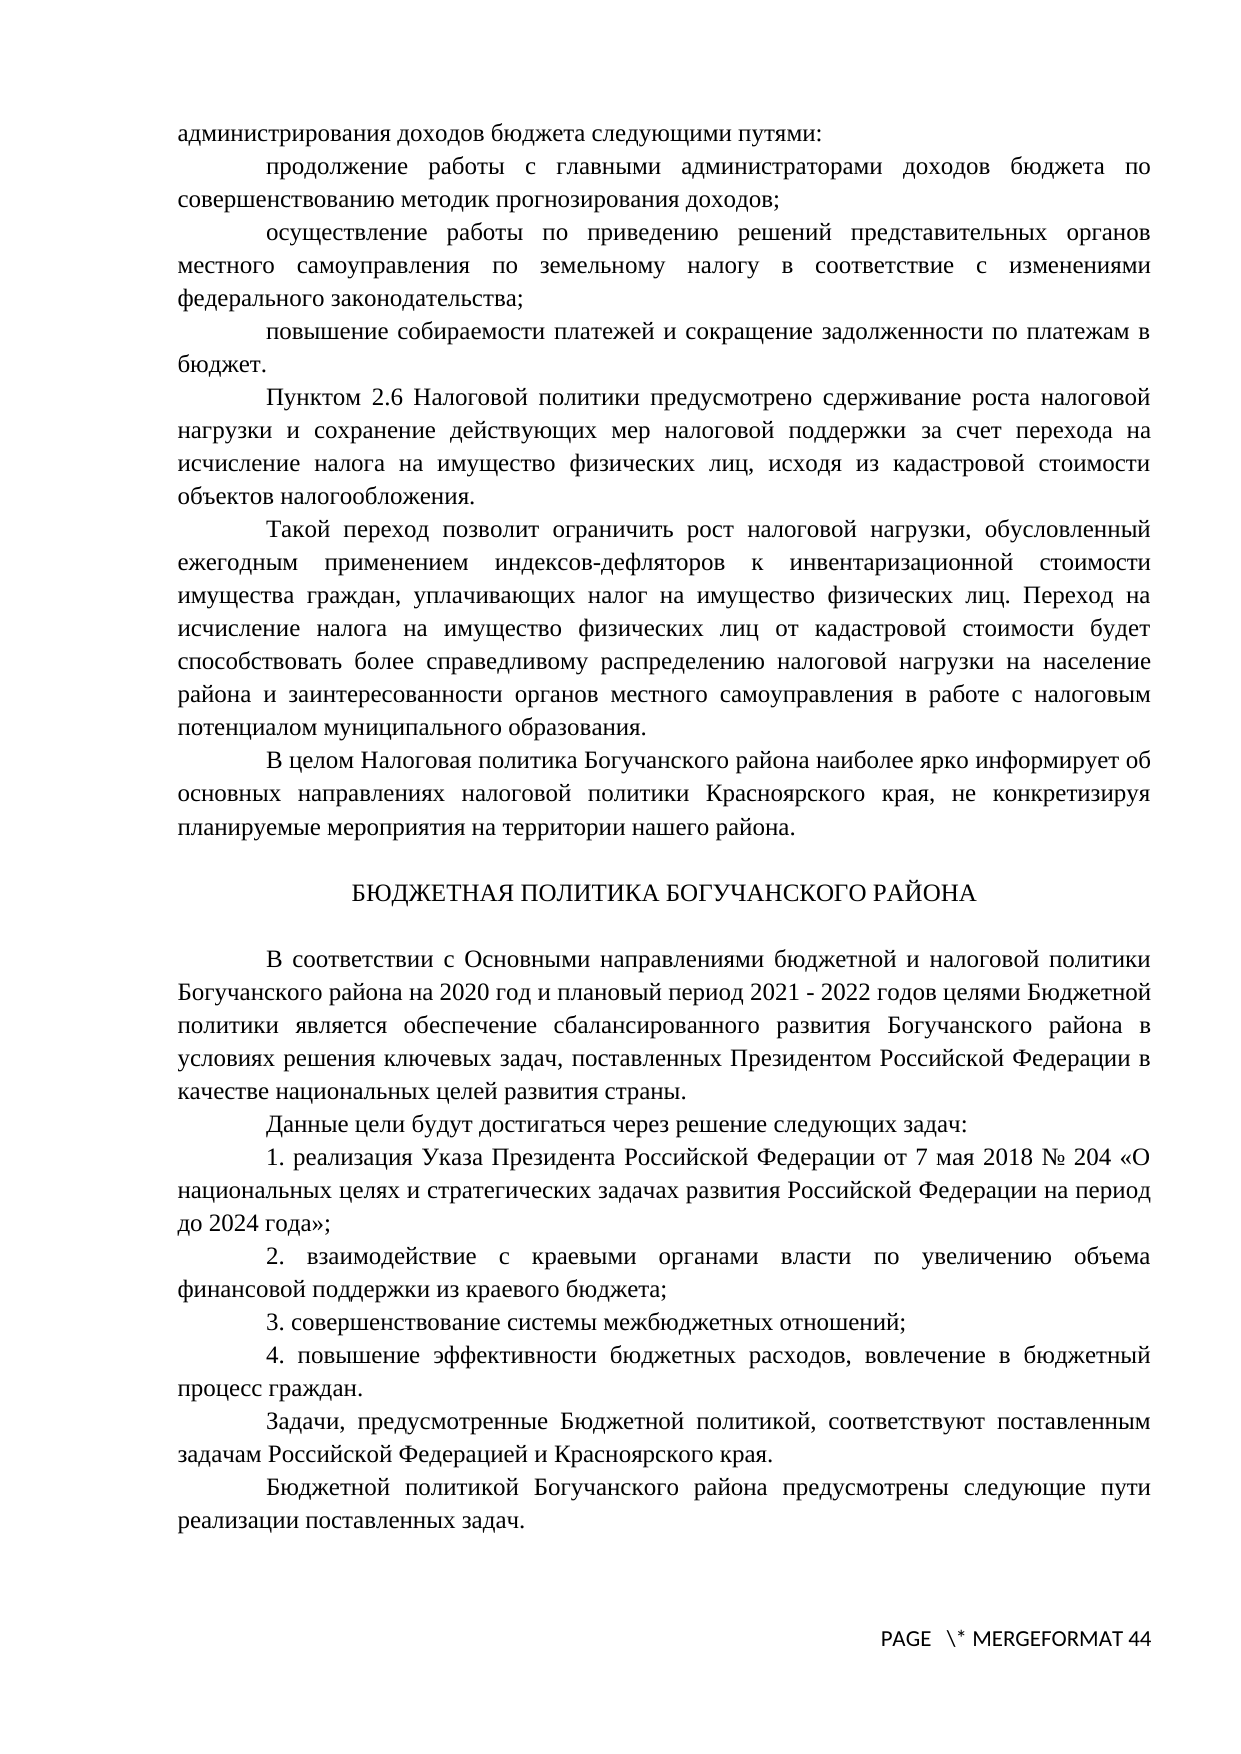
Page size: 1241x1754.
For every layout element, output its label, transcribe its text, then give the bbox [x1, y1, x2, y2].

text 1. реализация Указа Президента Российской Федерации от 7 мая 2018 № 204 «О национальных целях и стратегических задачах развития Российской Федерации на период до 2024 года»; [177, 1142, 1152, 1237]
text Данные цели будут достигаться через решение следующих задач: [177, 1109, 1152, 1137]
text продолжение работы с главными администраторами доходов бюджета по совершенствованию методик прогнозирования доходов; [177, 151, 1152, 213]
text Задачи, предусмотренные Бюджетной политикой, соответствуют поставленным задачам Российской Федерацией и Красноярского края. [177, 1406, 1152, 1468]
text В соответствии с Основными направлениями бюджетной и налоговой политики Богучанского района на 2020 год и плановый период 2021 - 2022 годов целями Бюджетной политики является обеспечение сбалансированного развития Богучанского района в условиях решения ключевых задач, поставленных Президентом Российской Федерации в качестве национальных целей развития страны. [177, 944, 1152, 1104]
text 2. взаимодействие с краевыми органами власти по увеличению объема финансовой поддержки из краевого бюджета; [177, 1241, 1152, 1303]
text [177, 118, 1152, 147]
text повышение собираемости платежей и сокращение задолженности по платежам в бюджет. [177, 316, 1152, 378]
text Пунктом 2.6 Налоговой политики предусмотрено сдерживание роста налоговой нагрузки и сохранение действующих мер налоговой поддержки за счет перехода на исчисление налога на имущество физических лиц, исходя из кадастровой стоимости объектов налогообложения. [177, 382, 1152, 510]
text В целом Налоговая политика Богучанского района наиболее ярко информирует об основных направлениях налоговой политики Красноярского края, не конкретизируя планируемые мероприятия на территории нашего района. [177, 746, 1152, 840]
text осуществление работы по приведению решений представительных органов местного самоуправления по земельному налогу в соответствие с изменениями федерального законодательства; [177, 217, 1152, 312]
text БЮДЖЕТНАЯ ПОЛИТИКА БОГУЧАНСКОГО РАЙОНА [177, 878, 1152, 906]
text Такой переход позволит ограничить рост налоговой нагрузки, обусловленный ежегодным применением индексов-дефляторов к инвентаризационной стоимости имущества граждан, уплачивающих налог на имущество физических лиц. Переход на исчисление налога на имущество физических лиц от кадастровой стоимости будет способствовать более справедливому распределению налоговой нагрузки на население района и заинтересованности органов местного самоуправления в работе с налоговым потенциалом муниципального образования. [177, 514, 1152, 741]
text Бюджетной политикой Богучанского района предусмотрены следующие пути реализации поставленных задач. [177, 1472, 1152, 1534]
text 4. повышение эффективности бюджетных расходов, вовлечение в бюджетный процесс граждан. [177, 1340, 1152, 1402]
text 3. совершенствование системы межбюджетных отношений; [177, 1307, 1152, 1336]
